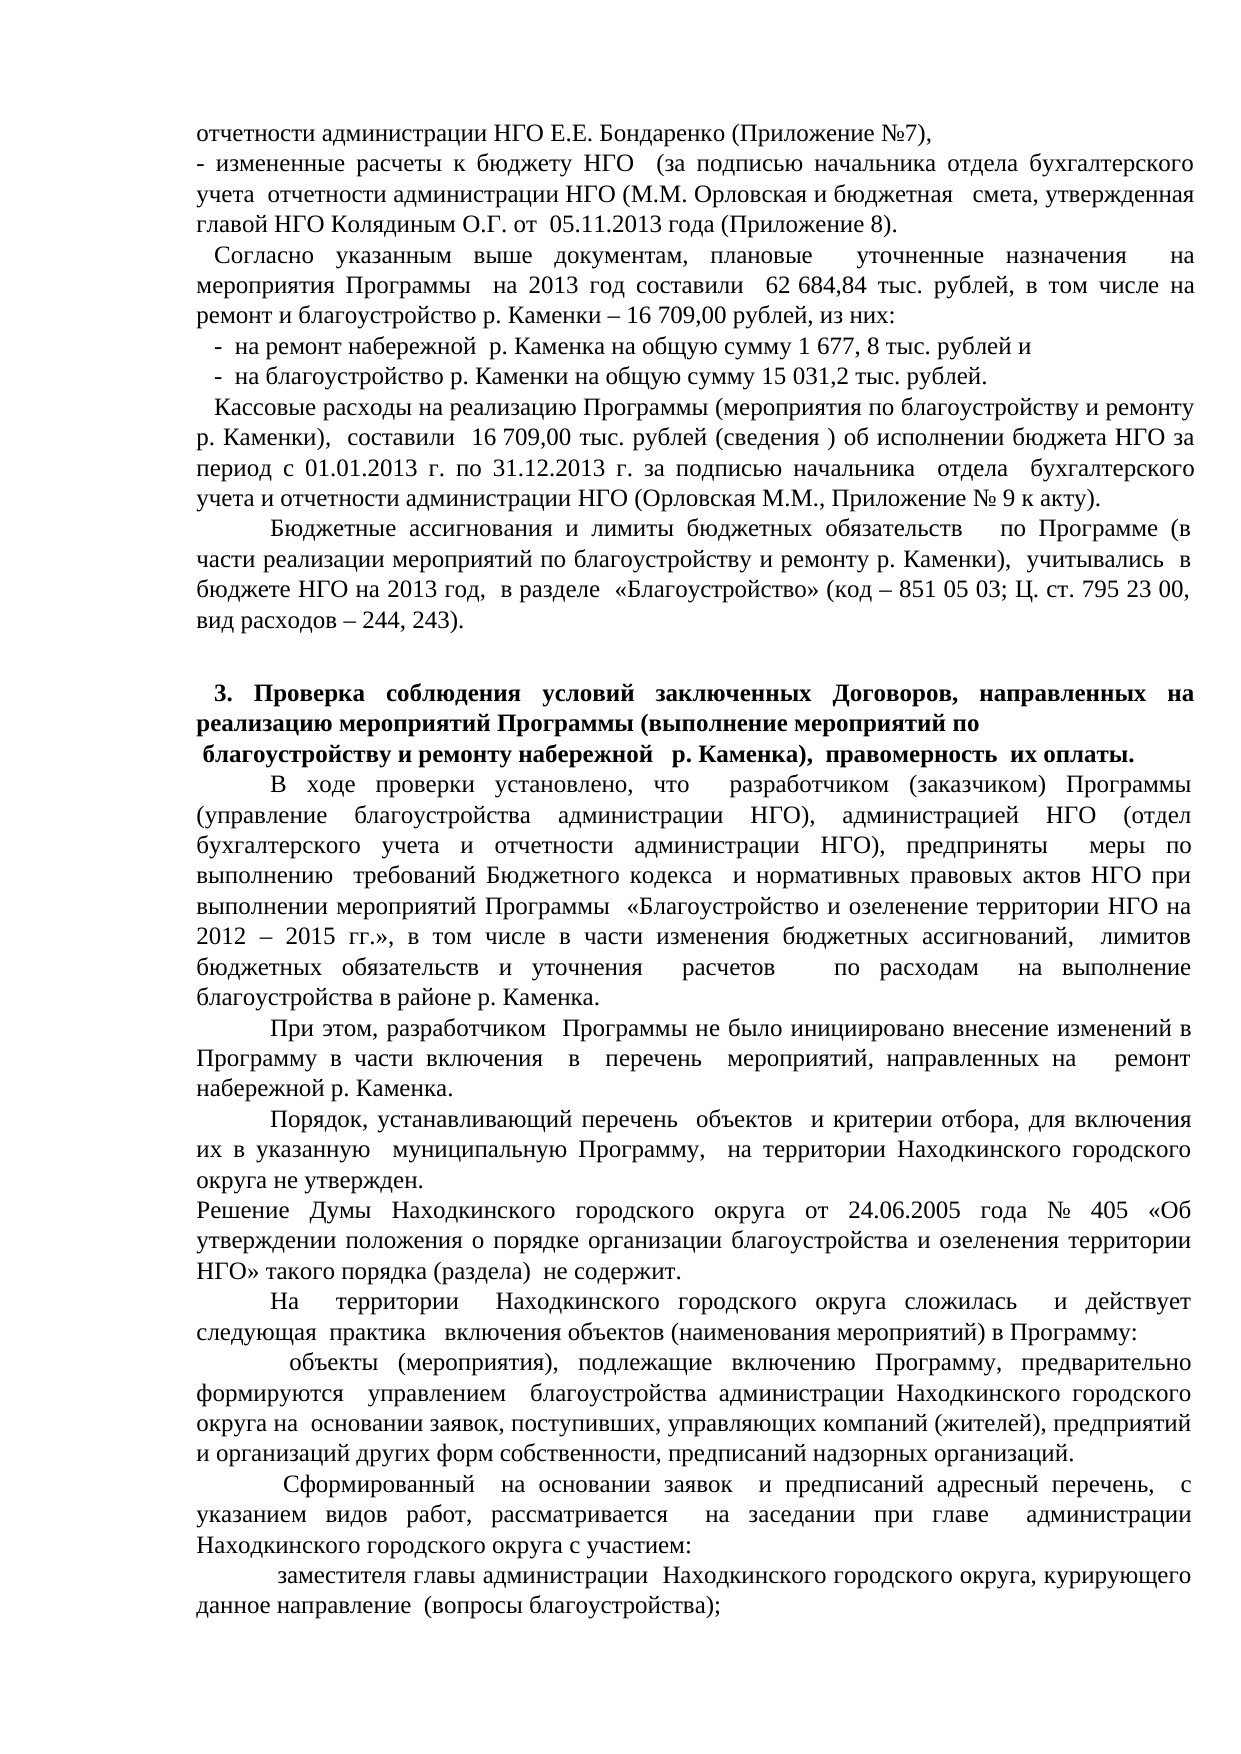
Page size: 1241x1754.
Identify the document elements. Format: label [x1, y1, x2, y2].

table_header [174, 118, 1192, 1621]
